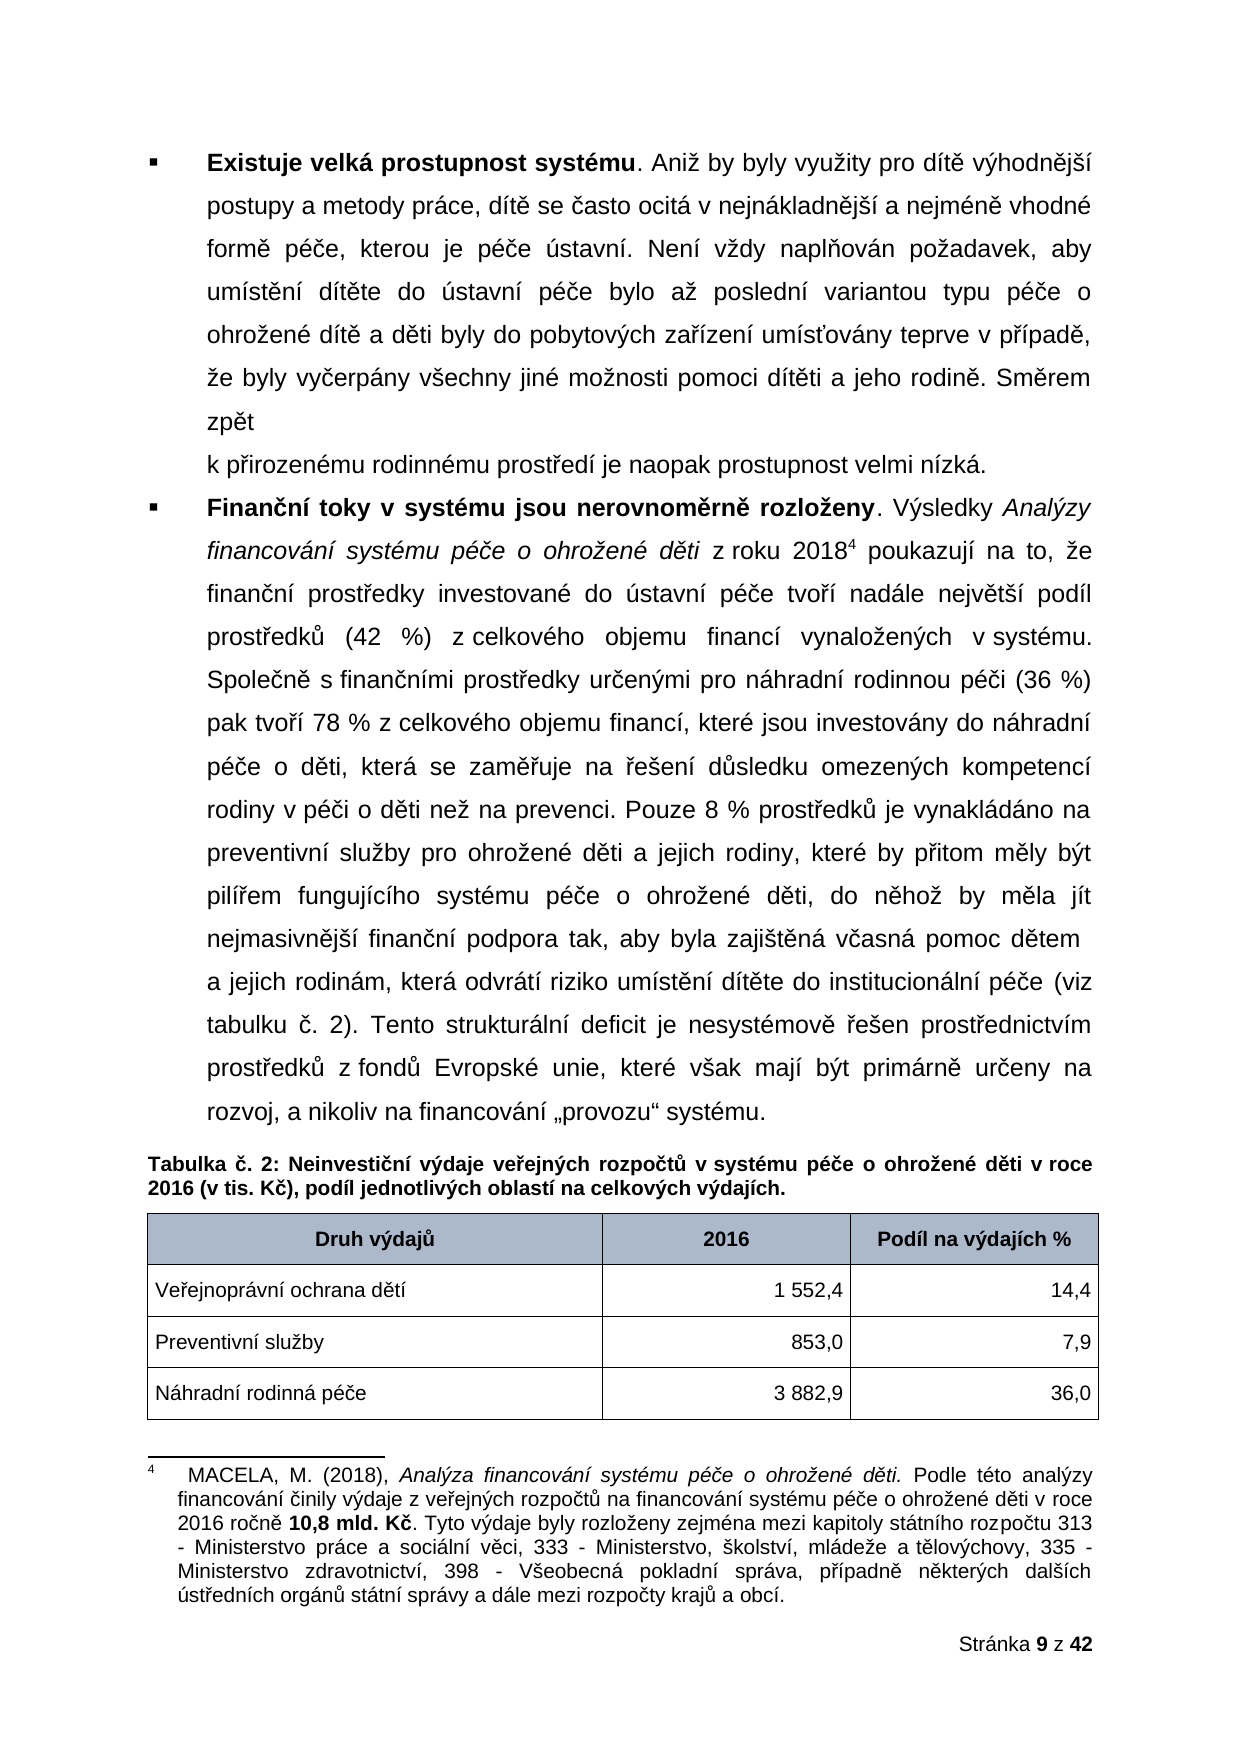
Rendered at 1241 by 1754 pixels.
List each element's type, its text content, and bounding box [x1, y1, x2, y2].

table_cell 7,9 [851, 1317, 1098, 1367]
list Finanční toky v systému jsou nerovnoměrně rozloženy. Výsledky Analýzy financování systému péče o ohrožené děti z roku 2018 poukazují na to, že finanční prostředky investované do ústavní péče tvoří nadále největší podíl prostředků (42 %) z celkového objemu financí vynaložených v systému. Společně s finančními prostředky určenými pro náhradní rodinnou péči (36 %) pak tvoří 78 % z celkového objemu financí, které jsou investovány do náhradní péče o děti, která se zaměřuje na řešení důsledku omezených kompetencí rodiny v péči o děti než na prevenci. Pouze 8 % prostředků je vynakládáno na preventivní služby pro ohrožené děti a jejich rodiny, které by přitom měly být pilířem fungujícího systému péče o ohrožené děti, do něhož by měla jít nejmasivnější finanční podpora tak, aby byla zajištěná včasná pomoc dětem a jejich rodinám, která odvrátí riziko umístění dítěte do institucionální péče (viz tabulku č. 2). Tento strukturální deficit je nesystémově řešen prostřednictvím prostředků z fondů Evropské unie, které však mají být primárně určeny na rozvoj, a nikoliv na financování „provozu“ systému. [148, 493, 1093, 1125]
table_cell 14,4 [851, 1265, 1098, 1316]
table_cell Veřejnoprávní ochrana dětí [148, 1265, 602, 1316]
table_cell 3 882,9 [603, 1368, 850, 1418]
text Tabulka č. 2: Neinvestiční výdaje veřejných rozpočtů v systému péče o ohrožené děti v roce 2016 (v tis. Kč), podíl jednotlivých oblastí na celkových výdajích. [148, 1152, 1093, 1200]
list Existuje velká prostupnost systému. Aniž by byly využity pro dítě výhodnější postupy a metody práce, dítě se často ocitá v nejnákladnější a nejméně vhodné formě péče, kterou je péče ústavní. Není vždy naplňován požadavek, aby umístění dítěte do ústavní péče bylo až poslední variantou typu péče o ohrožené dítě a děti byly do pobytových zařízení umísťovány teprve v případě, že byly vyčerpány všechny jiné možnosti pomoci dítěti a jeho rodině. Směrem zpět k přirozenému rodinnému prostředí je naopak prostupnost velmi nízká. [148, 148, 1093, 478]
table_header Druh výdajů [148, 1214, 602, 1264]
table_cell Preventivní služby [148, 1317, 602, 1367]
table_header 2016 [603, 1214, 850, 1264]
table_cell Náhradní rodinná péče [148, 1368, 602, 1418]
table_cell 853,0 [603, 1317, 850, 1367]
table_cell 36,0 [851, 1368, 1098, 1418]
table_cell 1 552,4 [603, 1265, 850, 1316]
table_header Podíl na výdajích % [851, 1214, 1098, 1264]
